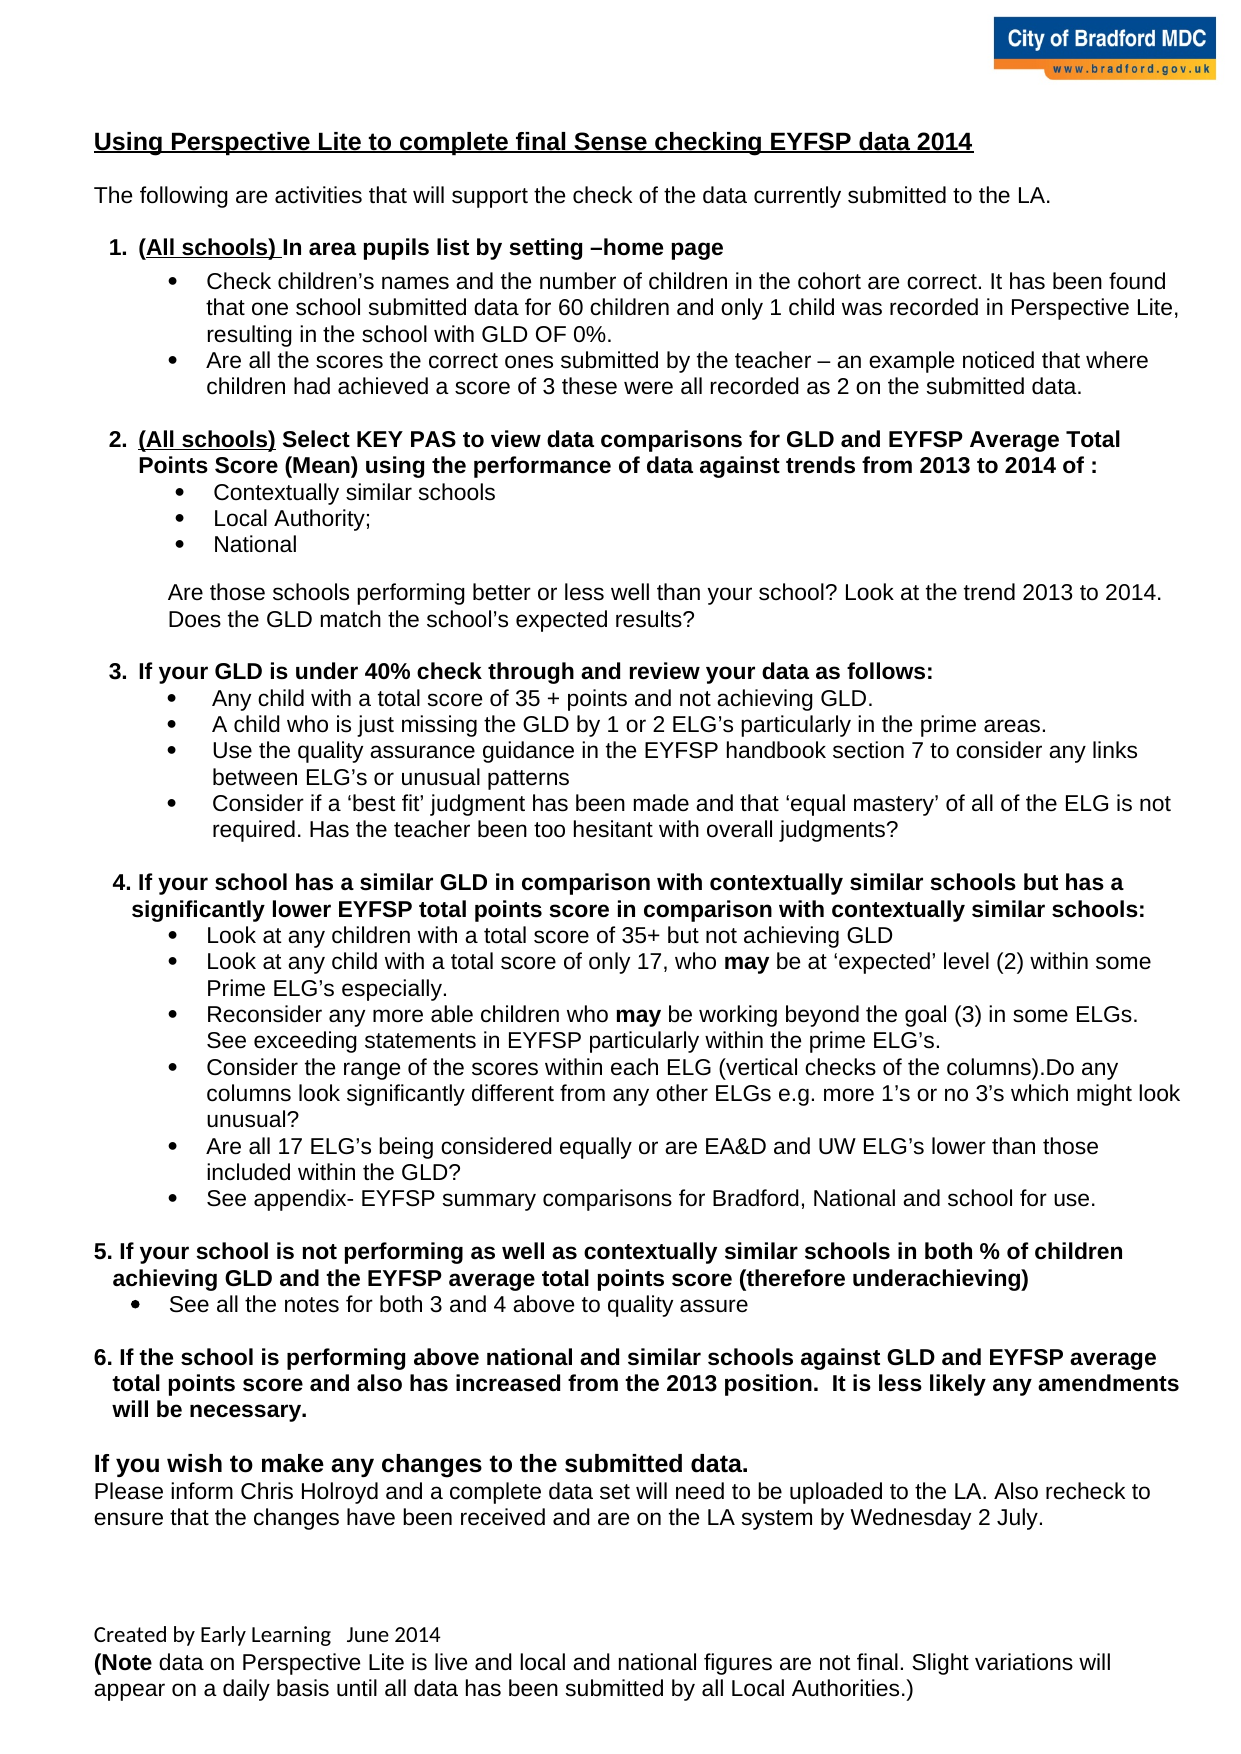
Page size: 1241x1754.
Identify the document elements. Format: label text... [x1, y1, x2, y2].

list (All schools) Select KEY PAS to view data comparisons for GLD and EYFSP Average Total Points Score (Mean) using the performance of data against trends from 2013 to 2014 of : [108, 426, 1181, 479]
text If you wish to make any changes to the submitted data. [94, 1449, 1181, 1478]
list Are all 17 ELG’s being considered equally or are EA&D and UW ELG’s lower than those included within the GLD? [169, 1133, 1181, 1185]
text The following are activities that will support the check of the data currently submitted to the LA. [94, 182, 1181, 208]
text 6. If the school is performing above national and similar schools against GLD and EYFSP average total points score and also has increased from the 2013 position. It is less likely any amendments will be necessary. [94, 1343, 1181, 1423]
list Are those schools performing better or less well than your school? Look at the trend 2013 to 2014. [168, 579, 1181, 606]
list Look at any child with a total score of only 17, who may be at ‘expected’ level (2) within some Prime ELG’s especially. [169, 948, 1181, 1001]
list See appendix- EYFSP summary comparisons for Bradford, National and school for use. [169, 1185, 1181, 1212]
list If your GLD is under 40% check through and review your data as follows: [108, 658, 1181, 685]
text Please inform Chris Holroyd and a complete data set will need to be uploaded to the LA. Also recheck to ensure that the changes have been received and are on the LA system by Wednesday 2 July. [94, 1478, 1181, 1530]
list Look at any children with a total score of 35+ but not achieving GLD [169, 922, 1181, 948]
list National [176, 531, 1181, 558]
list Does the GLD match the school’s expected results? [168, 606, 1181, 632]
text 4. If your school has a similar GLD in comparison with contextually similar schools but has a significantly lower EYFSP total points score in comparison with contextually similar schools: [112, 869, 1181, 922]
list Reconsider any more able children who may be working beyond the goal (3) in some ELGs. See exceeding statements in EYFSP particularly within the prime ELG’s. [169, 1001, 1181, 1054]
list Consider the range of the scores within each ELG (vertical checks of the columns).Do any columns look significantly different from any other ELGs e.g. more 1’s or no 3’s which might look unusual? [169, 1054, 1181, 1133]
text 5. If your school is not performing as well as contextually similar schools in both % of children achieving GLD and the EYFSP average total points score (therefore underachieving) [94, 1238, 1181, 1291]
text Using Perspective Lite to complete final Sense checking EYFSP data 2014 [94, 126, 1181, 155]
list A child who is just missing the GLD by 1 or 2 ELG’s particularly in the prime areas. [168, 711, 1181, 737]
list Contextually similar schools [176, 479, 1181, 505]
list Use the quality assurance guidance in the EYFSP handbook section 7 to consider any links between ELG’s or unusual patterns [168, 737, 1181, 790]
picture [983, 14, 1228, 90]
list (All schools) In area pupils list by setting –home page [108, 234, 1181, 261]
list Local Authority; [176, 505, 1181, 531]
list Check children’s names and the number of children in the cohort are correct. It has been found that one school submitted data for 60 children and only 1 child was recorded in Perspective Lite, resulting in the school with GLD OF 0%. [169, 268, 1181, 347]
list Any child with a total score of 35 + points and not achieving GLD. [168, 685, 1181, 711]
list See all the notes for both 3 and 4 above to quality assure [131, 1291, 1181, 1317]
list Are all the scores the correct ones submitted by the teacher – an example noticed that where children had achieved a score of 3 these were all recorded as 2 on the submitted data. [169, 347, 1181, 399]
list Consider if a ‘best fit’ judgment has been made and that ‘equal mastery’ of all of the ELG is not required. Has the teacher been too hesitant with overall judgments? [168, 790, 1181, 843]
